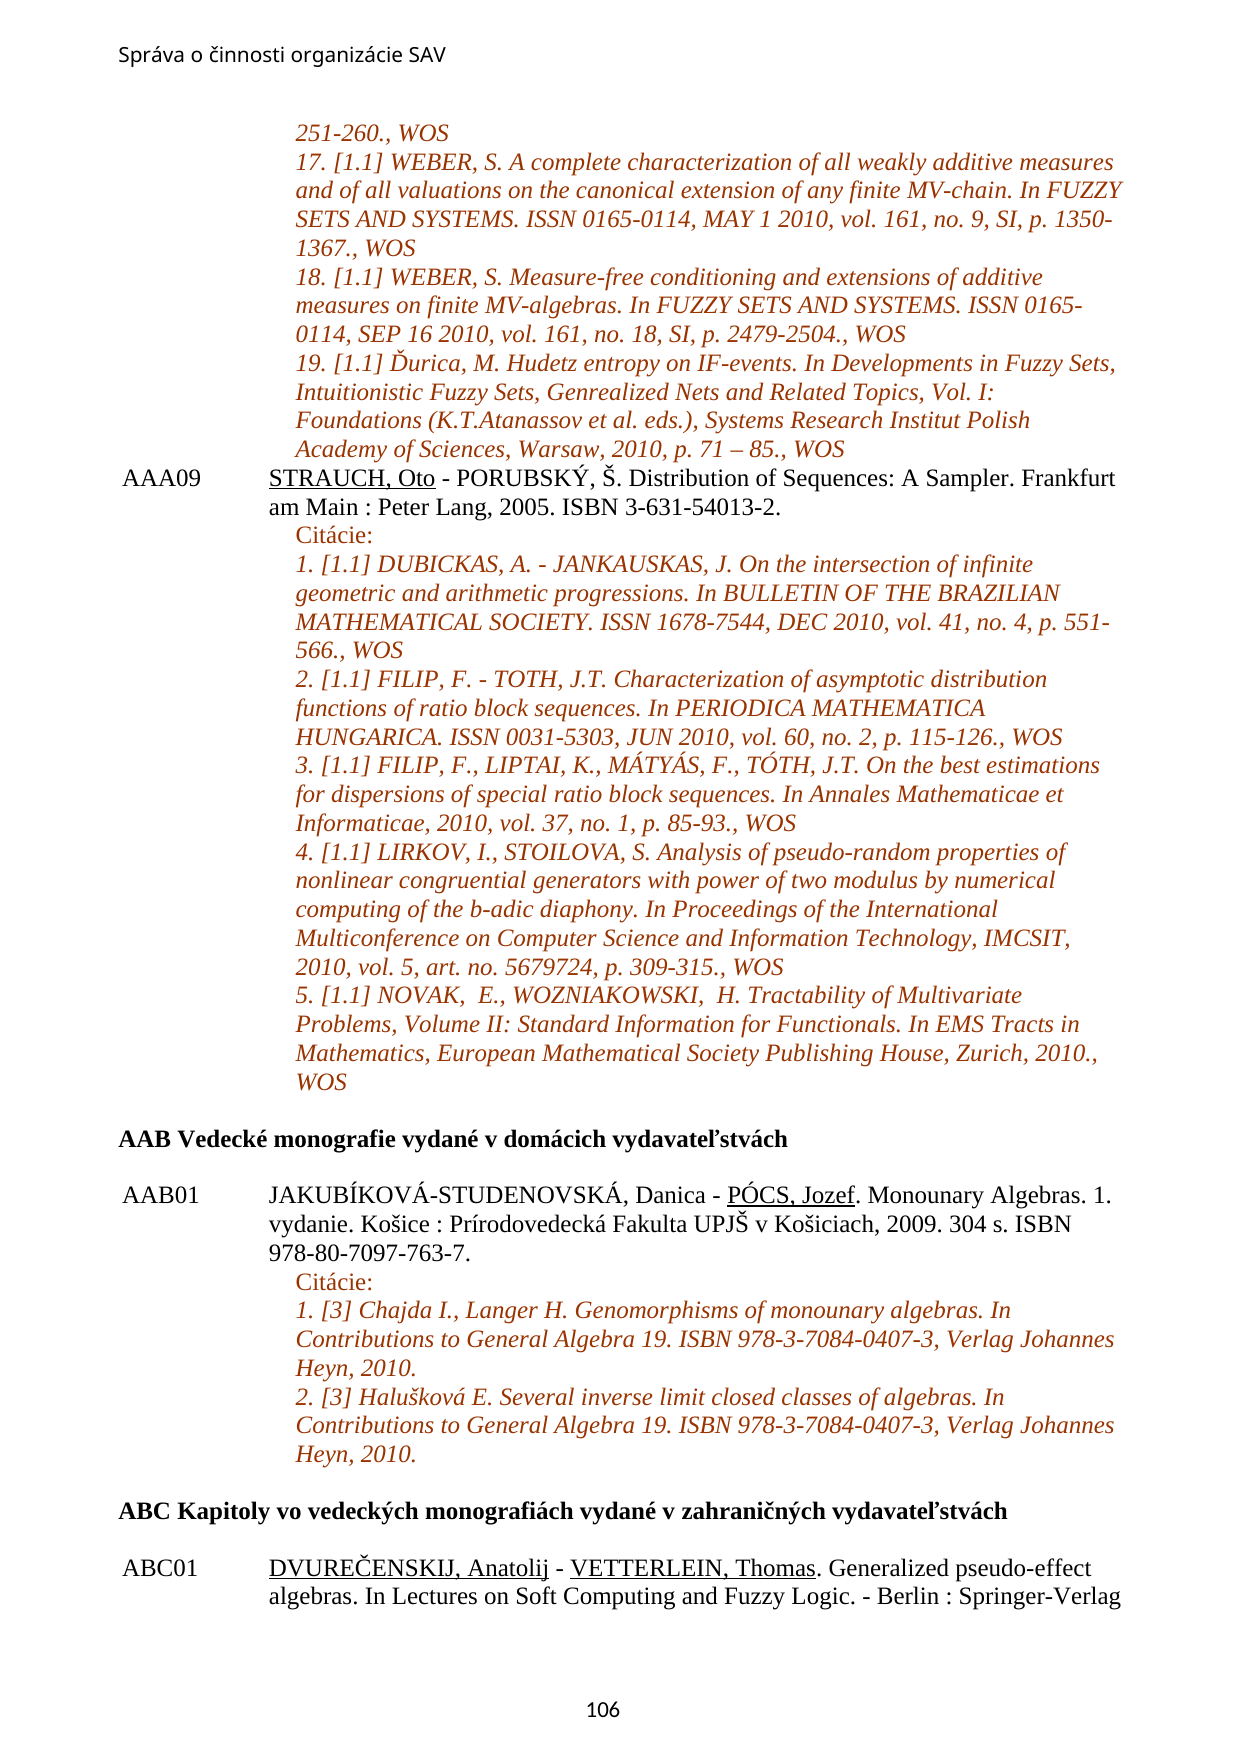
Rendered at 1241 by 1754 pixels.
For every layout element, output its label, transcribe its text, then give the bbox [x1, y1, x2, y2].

text 3. [1.1] FILIP, F., LIPTAI, K., MÁTYÁS, F., TÓTH, J.T. On the best estimations for dispersions of special ratio block sequences. In Annales Mathematicae et Informaticae, 2010, vol. 37, no. 1, p. 85-93., WOS [295, 751, 1122, 837]
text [295, 118, 1122, 147]
text AAB Vedecké monografie vydané v domácich vydavateľstvách [118, 1124, 1122, 1180]
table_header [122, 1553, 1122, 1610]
text 2. [1.1] FILIP, F. - TOTH, J.T. Characterization of asymptotic distribution functions of ratio block sequences. In PERIODICA MATHEMATICA HUNGARICA. ISSN 0031-5303, JUN 2010, vol. 60, no. 2, p. 115-126., WOS [295, 664, 1122, 751]
text 17. [1.1] WEBER, S. A complete characterization of all weakly additive measures and of all valuations on the canonical extension of any finite MV-chain. In FUZZY SETS AND SYSTEMS. ISSN 0165-0114, MAY 1 2010, vol. 161, no. 9, SI, p. 1350-1367., WOS [295, 147, 1122, 262]
text 4. [1.1] LIRKOV, I., STOILOVA, S. Analysis of pseudo-random properties of nonlinear congruential generators with power of two modulus by numerical computing of the b-adic diaphony. In Proceedings of the International Multiconference on Computer Science and Information Technology, IMCSIT, 2010, vol. 5, art. no. 5679724, p. 309-315., WOS [295, 837, 1122, 981]
text 1. [1.1] DUBICKAS, A. - JANKAUSKAS, J. On the intersection of infinite geometric and arithmetic progressions. In BULLETIN OF THE BRAZILIAN MATHEMATICAL SOCIETY. ISSN 1678-7544, DEC 2010, vol. 41, no. 4, p. 551-566., WOS [295, 549, 1122, 664]
text 18. [1.1] WEBER, S. Measure-free conditioning and extensions of additive measures on finite MV-algebras. In FUZZY SETS AND SYSTEMS. ISSN 0165-0114, SEP 16 2010, vol. 161, no. 18, SI, p. 2479-2504., WOS [295, 262, 1122, 348]
text Citácie: [295, 521, 1122, 549]
text ABC Kapitoly vo vedeckých monografiách vydané v zahraničných vydavateľstvách [118, 1496, 1122, 1553]
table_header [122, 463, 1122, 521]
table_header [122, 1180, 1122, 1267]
text Citácie: [295, 1267, 1122, 1295]
text 2. [3] Halušková E. Several inverse limit closed classes of algebras. In Contributions to General Algebra 19. ISBN 978-3-7084-0407-3, Verlag Johannes Heyn, 2010. [295, 1382, 1122, 1496]
text 19. [1.1] Ďurica, M. Hudetz entropy on IF-events. In Developments in Fuzzy Sets, Intuitionistic Fuzzy Sets, Genrealized Nets and Related Topics, Vol. I: Foundations (K.T.Atanassov et al. eds.), Systems Research Institut Polish Academy of Sciences, Warsaw, 2010, p. 71 – 85., WOS [295, 348, 1122, 463]
text 5. [1.1] NOVAK, E., WOZNIAKOWSKI, H. Tractability of Multivariate Problems, Volume II: Standard Information for Functionals. In EMS Tracts in Mathematics, European Mathematical Society Publishing House, Zurich, 2010., WOS [295, 981, 1122, 1124]
text 1. [3] Chajda I., Langer H. Genomorphisms of monounary algebras. In Contributions to General Algebra 19. ISBN 978-3-7084-0407-3, Verlag Johannes Heyn, 2010. [295, 1295, 1122, 1382]
